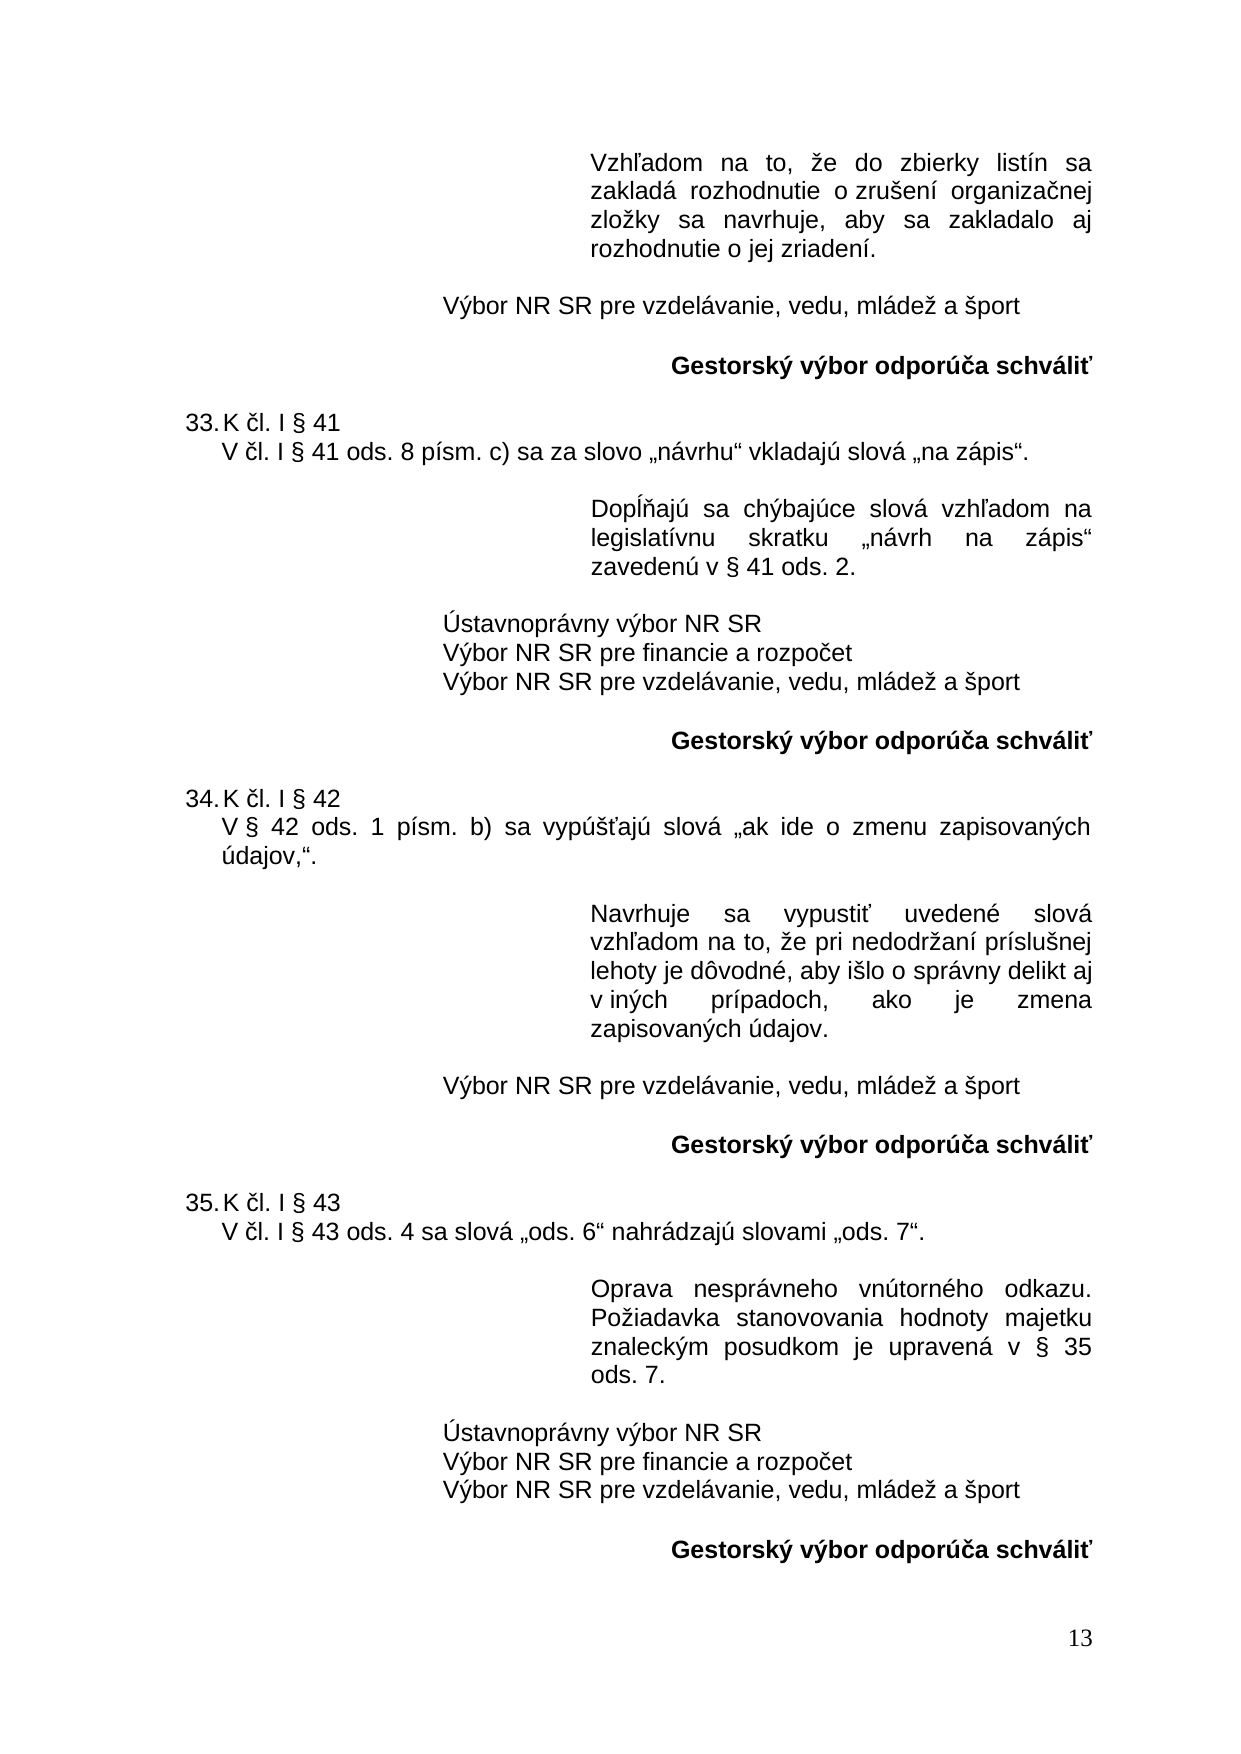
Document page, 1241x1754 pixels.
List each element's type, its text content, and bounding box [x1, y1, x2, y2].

list Gestorský výbor odporúča schváliť [223, 1535, 1093, 1563]
list K čl. I § 42 [185, 784, 1093, 812]
list Oprava nesprávneho vnútorného odkazu. Požiadavka stanovovania hodnoty majetku znaleckým posudkom je upravená v § 35 ods. 7. [591, 1274, 1093, 1389]
list Gestorský výbor odporúča schváliť [223, 351, 1093, 379]
list K čl. I § 41 [185, 408, 1093, 437]
text Výbor NR SR pre vzdelávanie, vedu, mládež a šport [443, 667, 1093, 696]
list Gestorský výbor odporúča schváliť [223, 726, 1093, 755]
text V § 42 ods. 1 písm. b) sa vypúšťajú slová „ak ide o zmenu zapisovaných údajov,“. [221, 812, 1093, 870]
list K čl. I § 43 [185, 1188, 1093, 1217]
text Výbor NR SR pre financie a rozpočet [369, 1447, 1093, 1475]
text Navrhuje sa vypustiť uvedené slová vzhľadom na to, že pri nedodržaní príslušnej lehoty je dôvodné, aby išlo o správny delikt aj v iných prípadoch, ako je zmena zapisovaných údajov. [590, 899, 1093, 1042]
text Ústavnoprávny výbor NR SR [443, 609, 1093, 638]
text Gestorský výbor odporúča schváliť [148, 1130, 1093, 1159]
text Vzhľadom na to, že do zbierky listín sa zakladá rozhodnutie o zrušení organizačnej zložky sa navrhuje, aby sa zakladalo aj rozhodnutie o jej zriadení. [590, 148, 1093, 263]
text Výbor NR SR pre vzdelávanie, vedu, mládež a šport [443, 1475, 1093, 1504]
text Výbor NR SR pre vzdelávanie, vedu, mládež a šport [443, 1071, 1093, 1100]
text V čl. I § 43 ods. 4 sa slová „ods. 6“ nahrádzajú slovami „ods. 7“. [148, 1217, 1093, 1245]
text V čl. I § 41 ods. 8 písm. c) sa za slovo „návrhu“ vkladajú slová „na zápis“. [148, 437, 1093, 466]
text Výbor NR SR pre financie a rozpočet [369, 638, 1093, 667]
text Ústavnoprávny výbor NR SR [443, 1418, 1093, 1447]
text Výbor NR SR pre vzdelávanie, vedu, mládež a šport [443, 291, 1093, 320]
list Dopĺňajú sa chýbajúce slová vzhľadom na legislatívnu skratku „návrh na zápis“ zavedenú v § 41 ods. 2. [591, 494, 1093, 581]
